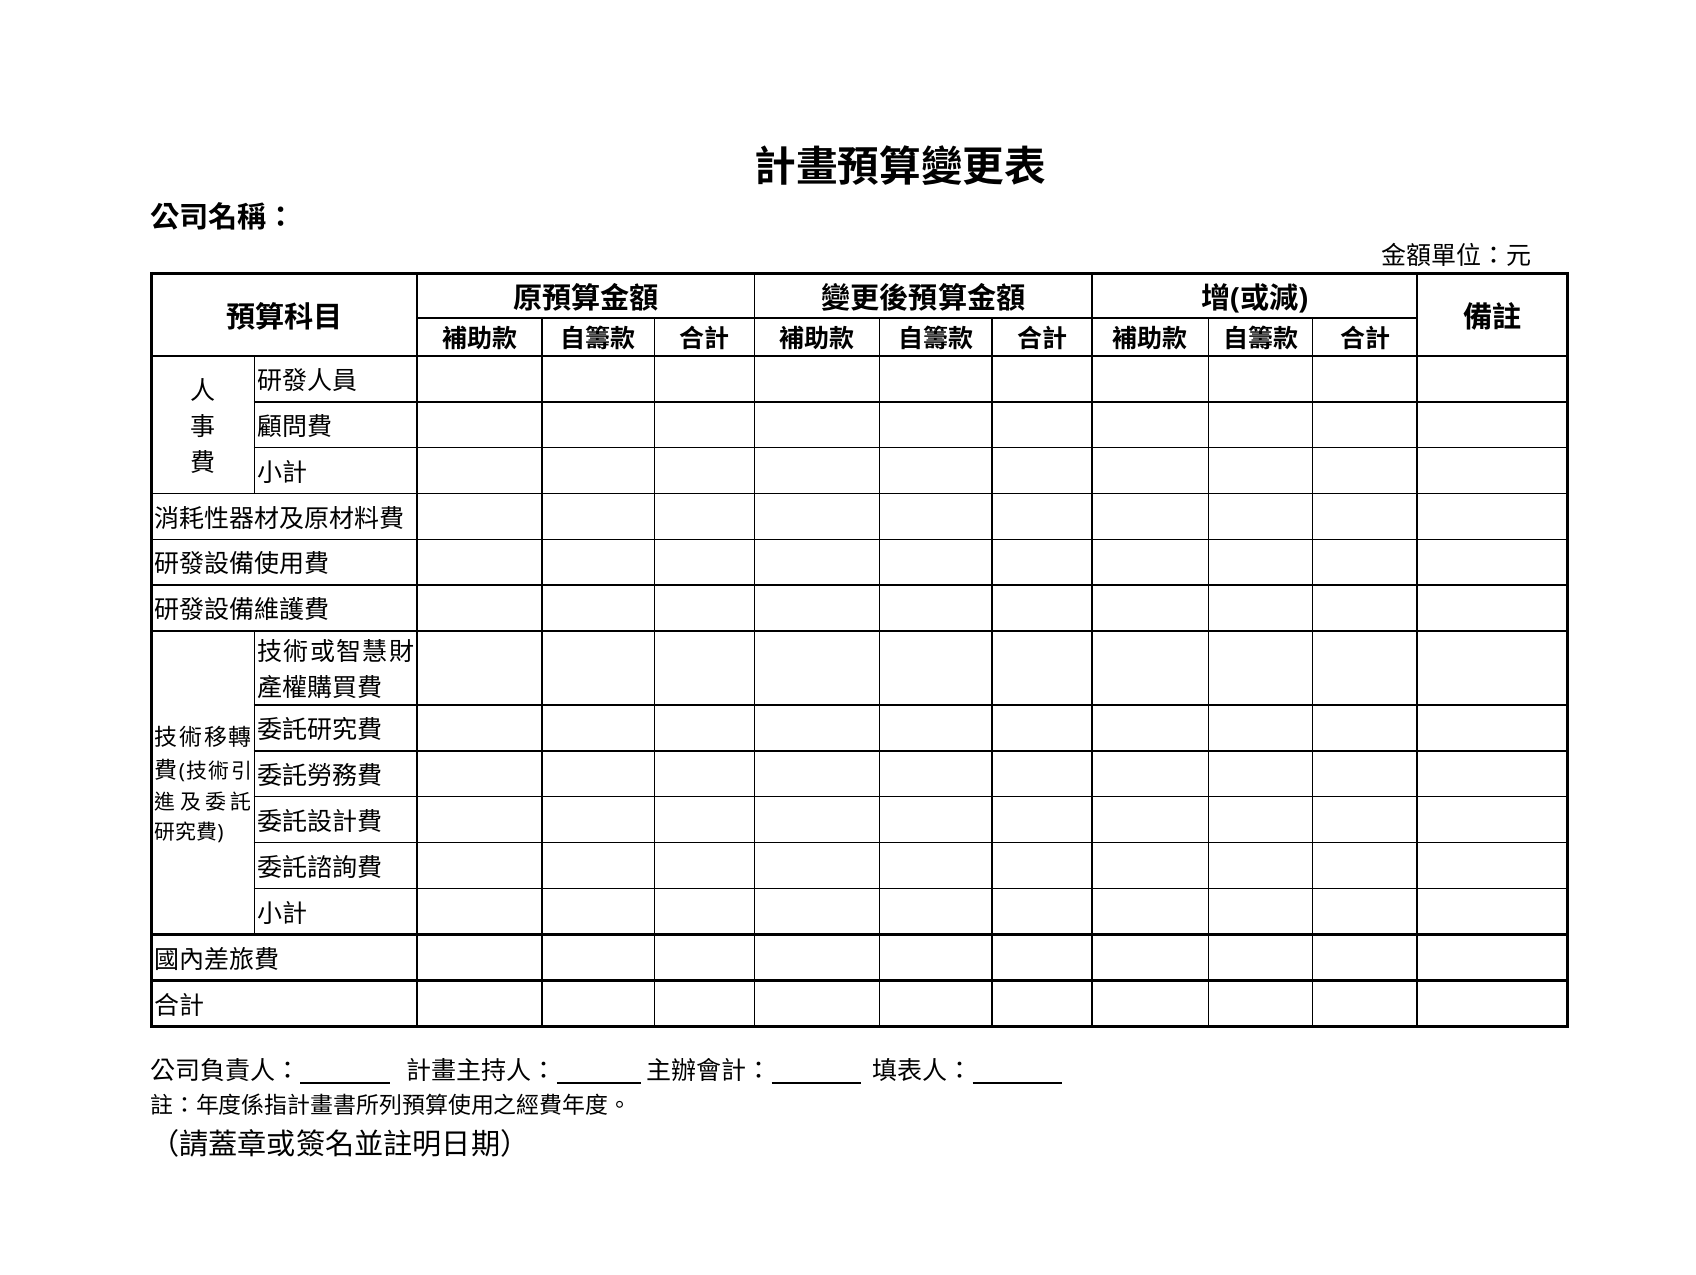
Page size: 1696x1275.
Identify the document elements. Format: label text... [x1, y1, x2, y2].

table_cell [543, 843, 654, 887]
table_header 備註 [1418, 275, 1566, 355]
table_cell [755, 632, 879, 704]
table_cell [993, 494, 1091, 538]
table_cell [1093, 357, 1208, 401]
table_cell [1418, 936, 1566, 979]
table_cell [543, 540, 654, 584]
table_cell 顧問費 [255, 403, 416, 447]
table_cell [1093, 982, 1208, 1025]
table_cell [1313, 982, 1416, 1025]
table_cell [418, 843, 541, 887]
table_cell [1418, 797, 1566, 842]
table_cell [1313, 357, 1416, 401]
table_cell [755, 797, 879, 842]
table_cell 消耗性器材及原材料費 [153, 494, 416, 538]
table_cell 研發設備維護費 [153, 586, 416, 630]
table_cell 委託研究費 [255, 706, 416, 750]
table_cell [880, 706, 991, 750]
text （請蓋章或簽名並註明日期） [150, 1120, 1546, 1163]
table_cell [655, 632, 754, 704]
table_cell [1313, 889, 1416, 933]
table_cell [543, 706, 654, 750]
table_cell [755, 403, 879, 447]
table_cell [993, 982, 1091, 1025]
table_cell [880, 889, 991, 933]
table_cell [993, 632, 1091, 704]
table_cell [1093, 843, 1208, 887]
table_cell [880, 982, 991, 1025]
table_cell [1093, 586, 1208, 630]
table_cell [755, 540, 879, 584]
table_cell [1313, 448, 1416, 493]
table_cell [755, 494, 879, 538]
table_cell [543, 632, 654, 704]
table_cell [1209, 586, 1312, 630]
table_cell [1093, 403, 1208, 447]
table_cell 國內差旅費 [153, 936, 416, 979]
table_cell [1313, 632, 1416, 704]
table_cell [543, 586, 654, 630]
table_cell [993, 357, 1091, 401]
table_cell [543, 752, 654, 796]
table_cell [1209, 403, 1312, 447]
table_cell [1093, 494, 1208, 538]
table_cell [880, 843, 991, 887]
table_cell [1313, 706, 1416, 750]
table_cell [755, 982, 879, 1025]
table_cell [1093, 752, 1208, 796]
table_cell [993, 936, 1091, 979]
table_cell 技術或智慧財產權購買費 [255, 632, 416, 704]
table_cell [655, 706, 754, 750]
table_cell [655, 357, 754, 401]
table_cell 小計 [255, 448, 416, 493]
table_cell [418, 797, 541, 842]
table_cell [1313, 403, 1416, 447]
table_cell [755, 357, 879, 401]
table_cell [993, 448, 1091, 493]
table_cell [655, 843, 754, 887]
table_cell [1418, 752, 1566, 796]
table_cell [543, 797, 654, 842]
text 公司負責人： 計畫主持人： 主辦會計： 填表人： [150, 1051, 1546, 1087]
table_cell [418, 357, 541, 401]
table_cell [1209, 889, 1312, 933]
table_cell [993, 706, 1091, 750]
table_cell [993, 540, 1091, 584]
table_cell [655, 752, 754, 796]
table_cell [1093, 632, 1208, 704]
table_cell [418, 936, 541, 979]
table_cell [1418, 586, 1566, 630]
table_cell [880, 357, 991, 401]
table_cell [418, 403, 541, 447]
table_cell [880, 403, 991, 447]
table_cell [655, 540, 754, 584]
table_cell 委託勞務費 [255, 752, 416, 796]
table_cell [655, 936, 754, 979]
table_cell [1313, 540, 1416, 584]
table_cell [880, 632, 991, 704]
table_cell 合計 [655, 319, 754, 355]
table_cell 自籌款 [543, 319, 654, 355]
table_cell [1313, 936, 1416, 979]
table_cell 自籌款 [1209, 319, 1312, 355]
table_cell [993, 586, 1091, 630]
table_cell [880, 752, 991, 796]
table_cell [1418, 889, 1566, 933]
table_cell 合計 [1313, 319, 1416, 355]
table_cell [993, 797, 1091, 842]
table_cell 合計 [993, 319, 1091, 355]
table_cell [755, 448, 879, 493]
table_cell 研發設備使用費 [153, 540, 416, 584]
text 註：年度係指計畫書所列預算使用之經費年度。 [150, 1087, 1546, 1120]
table_cell [755, 706, 879, 750]
table_cell [1313, 494, 1416, 538]
table_cell [1313, 843, 1416, 887]
table_cell [1093, 448, 1208, 493]
table_cell [418, 752, 541, 796]
table_cell [1209, 936, 1312, 979]
table_cell [1209, 706, 1312, 750]
table_header 原預算金額 [418, 275, 754, 317]
table_cell [418, 982, 541, 1025]
table_cell [1209, 540, 1312, 584]
table_cell [418, 706, 541, 750]
table_cell [1418, 982, 1566, 1025]
table_cell [880, 540, 991, 584]
table_cell [755, 889, 879, 933]
text 公司名稱： [150, 193, 1546, 236]
table_cell [655, 448, 754, 493]
table_cell [880, 797, 991, 842]
table_cell [1313, 752, 1416, 796]
table_cell [543, 982, 654, 1025]
table_cell 研發人員 [255, 357, 416, 401]
table_cell [1418, 632, 1566, 704]
table_cell [1418, 403, 1566, 447]
table_cell [1093, 540, 1208, 584]
table_cell [880, 936, 991, 979]
table_cell [993, 752, 1091, 796]
table_cell 小計 [255, 889, 416, 933]
table_header 增(或減) [1093, 275, 1416, 317]
table_cell [418, 494, 541, 538]
table_cell [1209, 752, 1312, 796]
table_cell [655, 889, 754, 933]
table_cell [655, 494, 754, 538]
table_cell [655, 797, 754, 842]
table_cell [1313, 797, 1416, 842]
table_cell [543, 448, 654, 493]
table_cell 合計 [153, 982, 416, 1025]
table_cell [1209, 357, 1312, 401]
table_cell [1418, 843, 1566, 887]
table_cell [880, 494, 991, 538]
table_cell [1418, 448, 1566, 493]
table_cell 人 事 費 [153, 357, 254, 493]
table_cell [880, 448, 991, 493]
table_cell [418, 540, 541, 584]
table_cell [1093, 706, 1208, 750]
table_cell [755, 843, 879, 887]
table_cell [543, 357, 654, 401]
table_cell 補助款 [1093, 319, 1208, 355]
table_cell [1209, 843, 1312, 887]
table_cell [1093, 936, 1208, 979]
table_cell [418, 448, 541, 493]
table_cell 委託設計費 [255, 797, 416, 842]
table_cell 補助款 [755, 319, 879, 355]
table_cell [1313, 586, 1416, 630]
table_cell 自籌款 [880, 319, 991, 355]
table_cell [1418, 357, 1566, 401]
table_cell [418, 632, 541, 704]
table_cell [543, 936, 654, 979]
table_cell [655, 982, 754, 1025]
table_cell [880, 586, 991, 630]
table_cell [1209, 797, 1312, 842]
table_cell [543, 494, 654, 538]
table_cell [755, 586, 879, 630]
text 計畫預算變更表 [150, 133, 1650, 193]
table_cell [1418, 706, 1566, 750]
table_cell 補助款 [418, 319, 541, 355]
table_cell [418, 889, 541, 933]
table_cell [755, 752, 879, 796]
table_cell [1418, 494, 1566, 538]
table_cell [655, 586, 754, 630]
table_cell [655, 403, 754, 447]
table_header 變更後預算金額 [755, 275, 1091, 317]
table_cell [418, 586, 541, 630]
table_cell 委託諮詢費 [255, 843, 416, 887]
table_cell [755, 936, 879, 979]
table_cell [993, 843, 1091, 887]
table_cell [1209, 632, 1312, 704]
table_cell [1209, 494, 1312, 538]
table_cell [1093, 797, 1208, 842]
table_cell [1418, 540, 1566, 584]
text 金額單位：元 [150, 236, 1531, 272]
table_header 預算科目 [153, 275, 416, 355]
table_cell [1093, 889, 1208, 933]
table_cell [993, 403, 1091, 447]
table_cell 技術移轉費(技術引進及委託研究費) [153, 632, 254, 933]
table_cell [1209, 982, 1312, 1025]
table_cell [543, 403, 654, 447]
table_cell [993, 889, 1091, 933]
table_cell [1209, 448, 1312, 493]
table_cell [543, 889, 654, 933]
